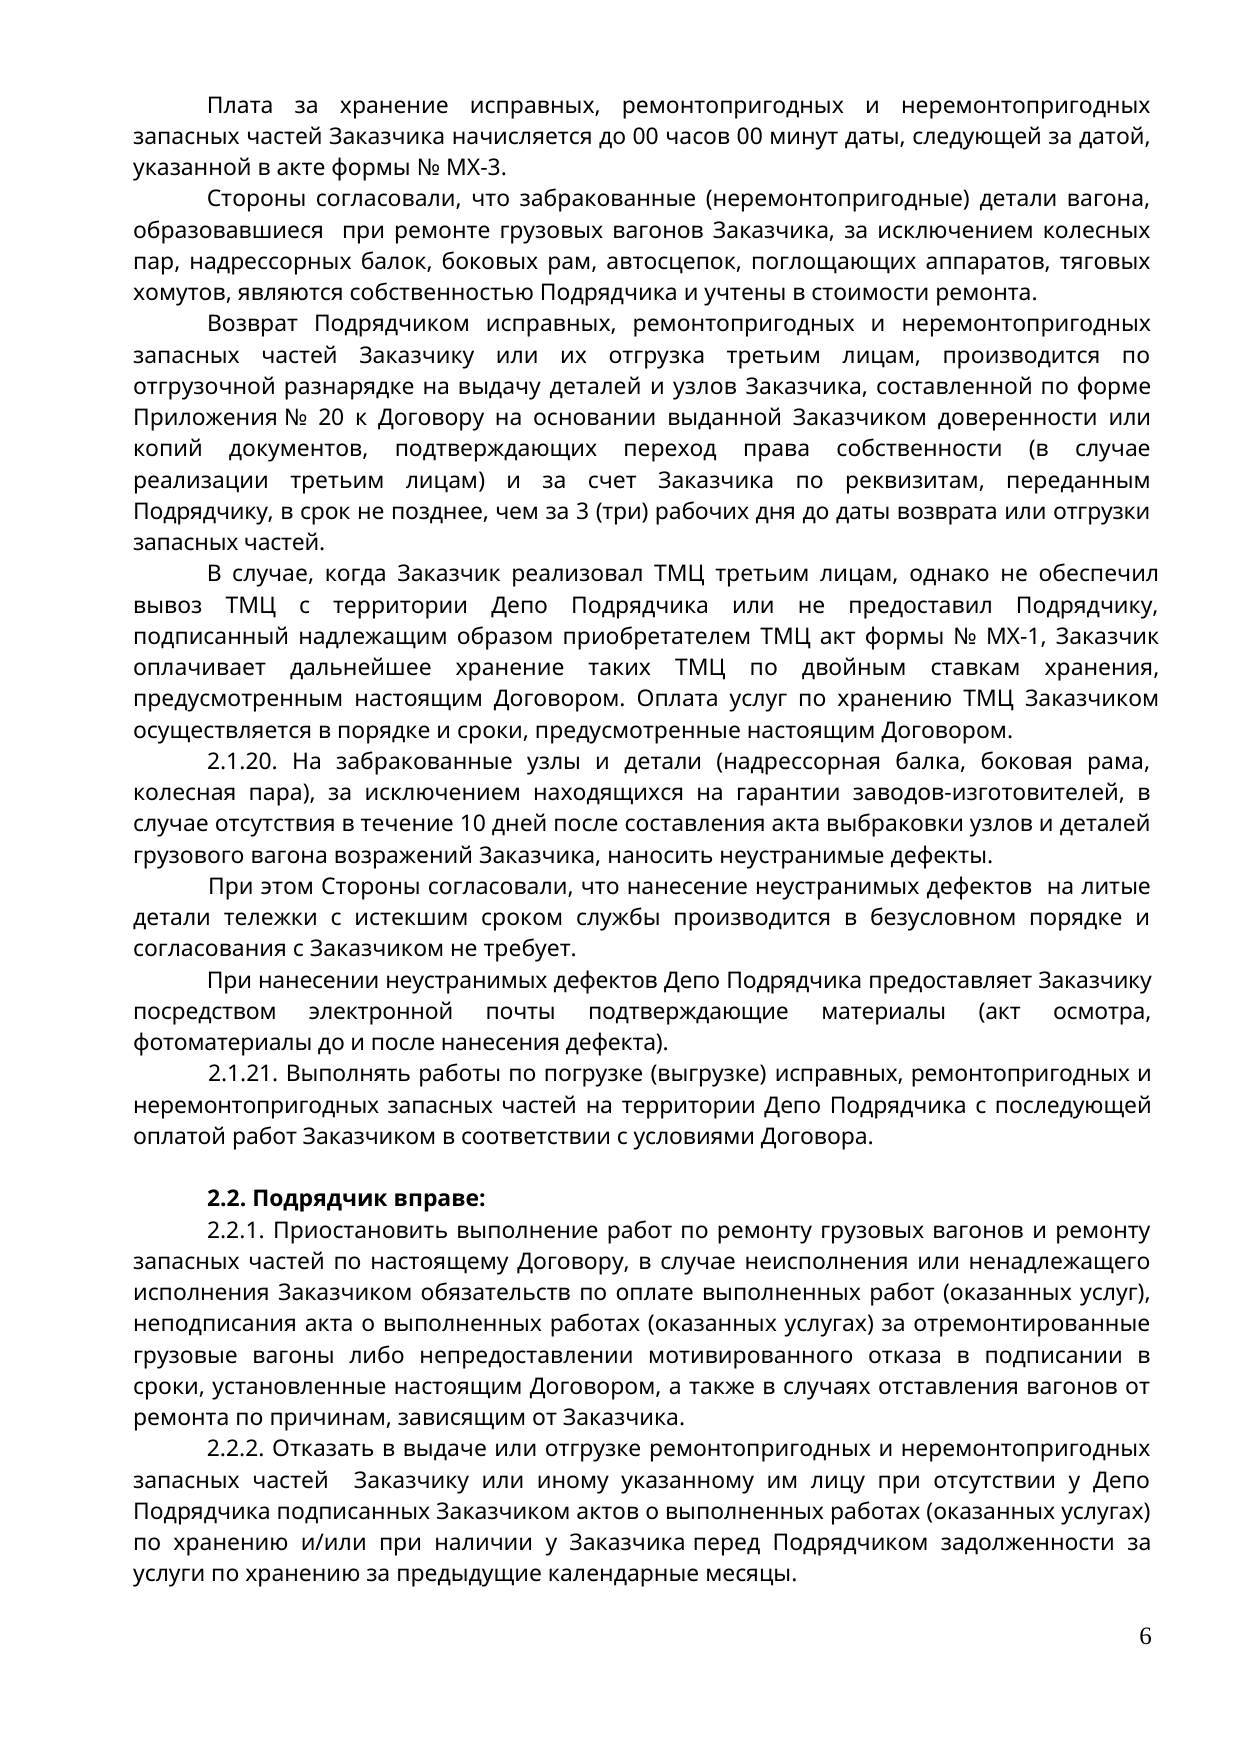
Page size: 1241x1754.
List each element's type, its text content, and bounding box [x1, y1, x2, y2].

text Плата за хранение исправных, ремонтопригодных и неремонтопригодных запасных частей Заказчика начисляется до 00 часов 00 минут даты, следующей за датой, указанной в акте формы № МХ-3. [133, 89, 1152, 182]
text Стороны согласовали, что забракованные (неремонтопригодные) детали вагона, образовавшиеся при ремонте грузовых вагонов Заказчика, за исключением колесных пар, надрессорных балок, боковых рам, автосцепок, поглощающих аппаратов, тяговых хомутов, являются собственностью Подрядчика и учтены в стоимости ремонта. [133, 182, 1152, 307]
text 2.2.1. Приостановить выполнение работ по ремонту грузовых вагонов и ремонту запасных частей по настоящему Договору, в случае неисполнения или ненадлежащего исполнения Заказчиком обязательств по оплате выполненных работ (оказанных услуг), неподписания акта о выполненных работах (оказанных услугах) за отремонтированные грузовые вагоны либо непредоставлении мотивированного отказа в подписании в сроки, установленные настоящим Договором, а также в случаях отставления вагонов от ремонта по причинам, зависящим от Заказчика. [133, 1214, 1152, 1432]
text 2.2.2. Отказать в выдаче или отгрузке ремонтопригодных и неремонтопригодных запасных частей Заказчику или иному указанному им лицу при отсутствии у Депо Подрядчика подписанных Заказчиком актов о выполненных работах (оказанных услугах) по хранению и/или при наличии у Заказчика перед Подрядчиком задолженности за услуги по хранению за предыдущие календарные месяцы. [133, 1432, 1152, 1589]
text 2.1.20. На забракованные узлы и детали (надрессорная балка, боковая рама, колесная пара), за исключением находящихся на гарантии заводов-изготовителей, в случае отсутствия в течение 10 дней после составления акта выбраковки узлов и деталей грузового вагона возражений Заказчика, наносить неустранимые дефекты. [133, 745, 1152, 870]
text 2.2. Подрядчик вправе: [133, 1182, 1152, 1214]
text 2.1.21. Выполнять работы по погрузке (выгрузке) исправных, ремонтопригодных и неремонтопригодных запасных частей на территории Депо Подрядчика с последующей оплатой работ Заказчиком в соответствии с условиями Договора. [133, 1057, 1152, 1151]
text При нанесении неустранимых дефектов Депо Подрядчика предоставляет Заказчику посредством электронной почты подтверждающие материалы (акт осмотра, фотоматериалы до и после нанесения дефекта). [133, 964, 1152, 1057]
text Возврат Подрядчиком исправных, ремонтопригодных и неремонтопригодных запасных частей Заказчику или их отгрузка третьим лицам, производится по отгрузочной разнарядке на выдачу деталей и узлов Заказчика, составленной по форме Приложения № 20 к Договору на основании выданной Заказчиком доверенности или копий документов, подтверждающих переход права собственности (в случае реализации третьим лицам) и за счет Заказчика по реквизитам, переданным Подрядчику, в срок не позднее, чем за 3 (три) рабочих дня до даты возврата или отгрузки запасных частей. [133, 307, 1152, 557]
text При этом Стороны согласовали, что нанесение неустранимых дефектов на литые детали тележки с истекшим сроком службы производится в безусловном порядке и согласования с Заказчиком не требует. [133, 870, 1152, 964]
text В случае, когда Заказчик реализовал ТМЦ третьим лицам, однако не обеспечил вывоз ТМЦ с территории Депо Подрядчика или не предоставил Подрядчику, подписанный надлежащим образом приобретателем ТМЦ акт формы № МХ-1, Заказчик оплачивает дальнейшее хранение таких ТМЦ по двойным ставкам хранения, предусмотренным настоящим Договором. Оплата услуг по хранению ТМЦ Заказчиком осуществляется в порядке и сроки, предусмотренные настоящим Договором. [133, 557, 1160, 745]
